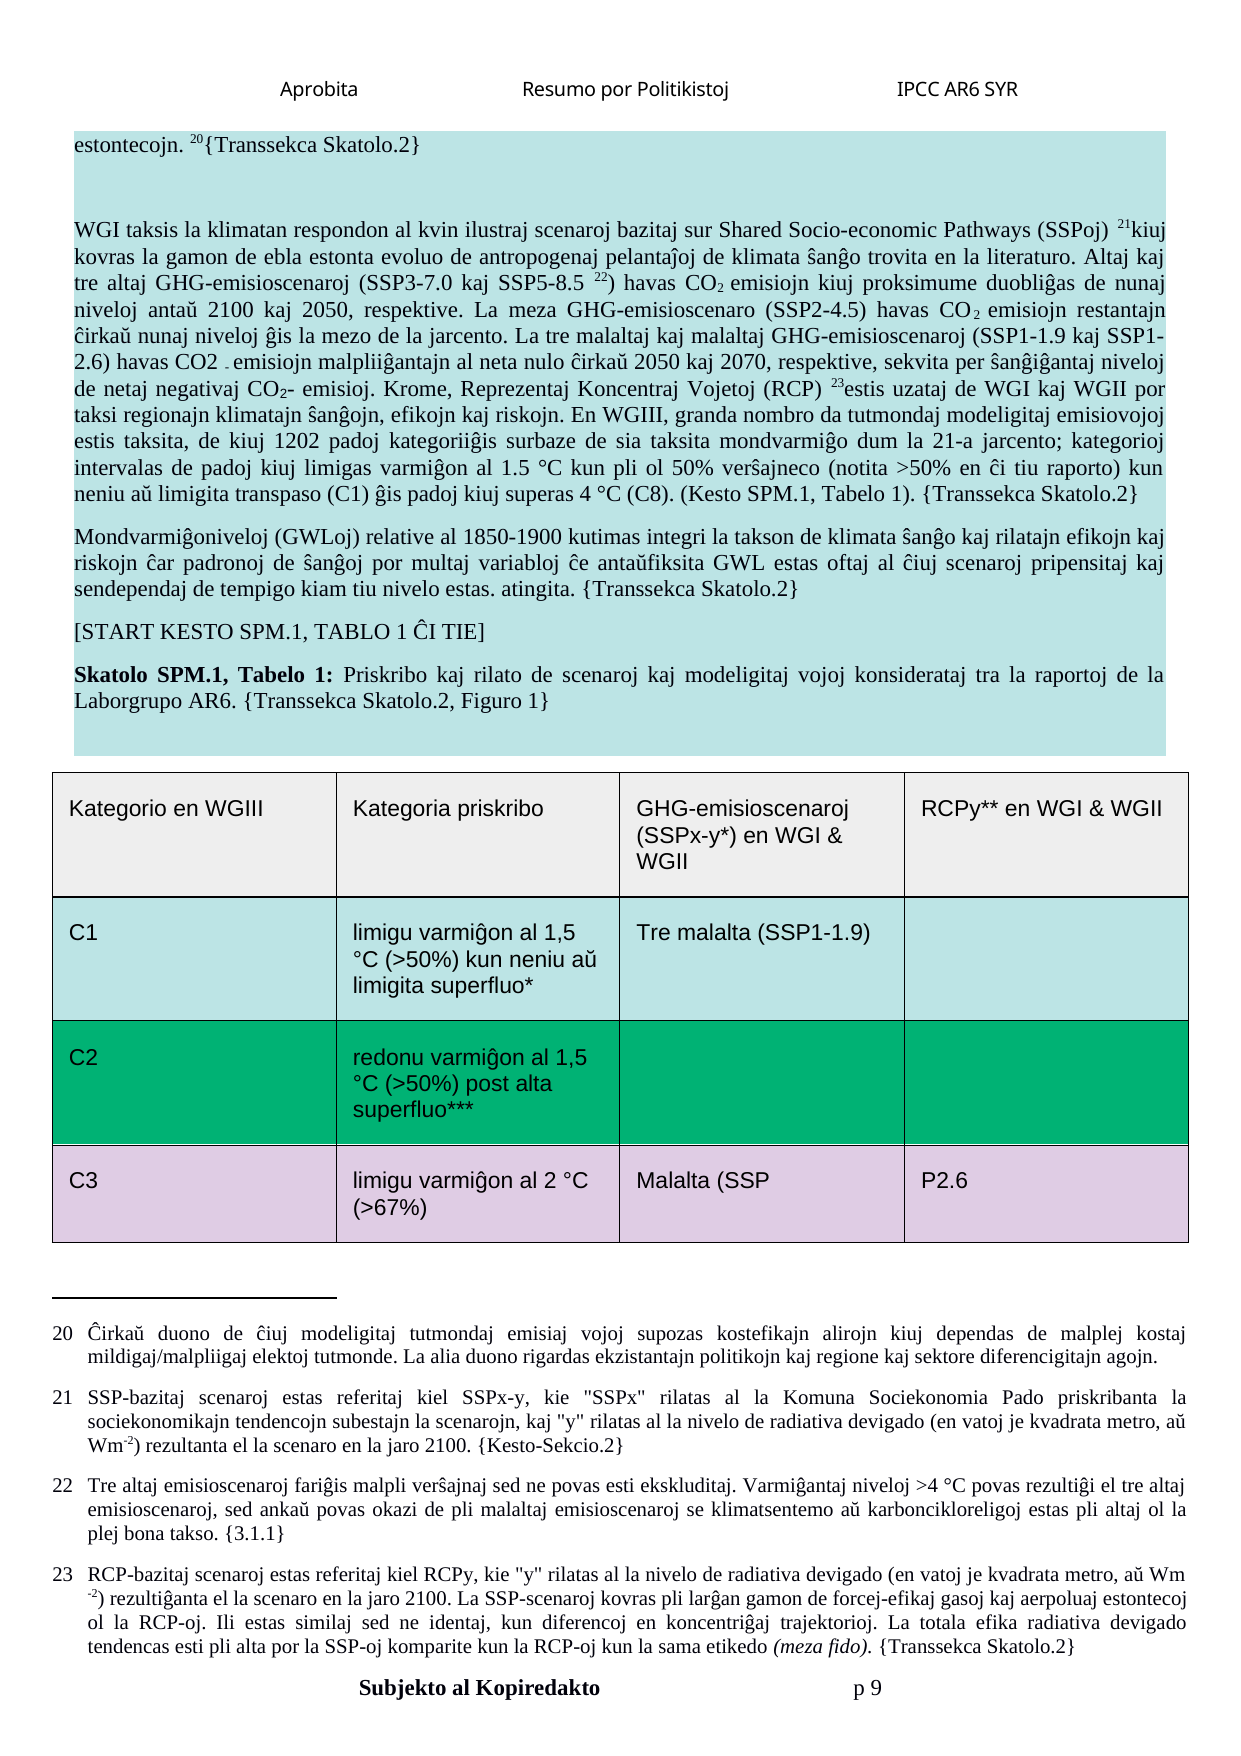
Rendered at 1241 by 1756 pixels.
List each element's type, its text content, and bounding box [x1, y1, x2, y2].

table_cell C2 [53, 1021, 336, 1144]
table_cell limigu varmiĝon al 1,5 °C (>50%) kun neniu aŭ limigita superfluo* [337, 898, 619, 1020]
table_header Kategorio en WGIII [53, 773, 336, 896]
table_cell Malalta (SSP [620, 1146, 904, 1242]
table_cell P2.6 [905, 1146, 1188, 1242]
table_cell limigu varmiĝon al 2 °C (>67%) [337, 1146, 619, 1242]
text Skatolo SPM.1, Tabelo 1: Priskribo kaj rilato de scenaroj kaj modeligitaj vojoj konsiderataj tra la raportoj de la Laborgrupo AR6. {Transsekca Skatolo.2, Figuro 1} [74, 661, 1166, 713]
text WGI taksis la klimatan respondon al kvin ilustraj scenaroj bazitaj sur Shared Socio-economic Pathways (SSPoj) kiuj kovras la gamon de ebla estonta evoluo de antropogenaj pelantaĵoj de klimata ŝanĝo trovita en la literaturo. Altaj kaj tre altaj GHG-emisioscenaroj (SSP3-7.0 kaj SSP5-8.5 ) havas CO2 emisiojn kiuj proksimume duobliĝas de nunaj niveloj antaŭ 2100 kaj 2050, respektive. La meza GHG-emisioscenaro (SSP2-4.5) havas CO2 emisiojn restantajn ĉirkaŭ nunaj niveloj ĝis la mezo de la jarcento. La tre malaltaj kaj malaltaj GHG-emisioscenaroj (SSP1-1.9 kaj SSP1-2.6) havas CO2 - emisiojn malpliiĝantajn al neta nulo ĉirkaŭ 2050 kaj 2070, respektive, sekvita per ŝanĝiĝantaj niveloj de netaj negativaj CO2- emisioj. Krome, Reprezentaj Koncentraj Vojetoj (RCP) estis uzataj de WGI kaj WGII por taksi regionajn klimatajn ŝanĝojn, efikojn kaj riskojn. En WGIII, granda nombro da tutmondaj modeligitaj emisiovojoj estis taksita, de kiuj 1202 padoj kategoriiĝis surbaze de sia taksita mondvarmiĝo dum la 21-a jarcento; kategorioj intervalas de padoj kiuj limigas varmiĝon al 1.5 °C kun pli ol 50% verŝajneco (notita >50% en ĉi tiu raporto) kun neniu aŭ limigita transpaso (C1) ĝis padoj kiuj superas 4 °C (C8). (Kesto SPM.1, Tabelo 1). {Transsekca Skatolo.2} [74, 217, 1166, 507]
table_cell C3 [53, 1146, 336, 1242]
table_header Kategoria priskribo [337, 773, 619, 896]
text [74, 131, 1166, 158]
text [START KESTO SPM.1, TABLO 1 ĈI TIE] [74, 618, 1166, 644]
table_header GHG-emisioscenaroj (SSPx-y*) en WGI & WGII [620, 773, 904, 896]
text Mondvarmiĝoniveloj (GWLoj) relative al 1850-1900 kutimas integri la takson de klimata ŝanĝo kaj rilatajn efikojn kaj riskojn ĉar padronoj de ŝanĝoj por multaj variabloj ĉe antaŭfiksita GWL estas oftaj al ĉiuj scenaroj pripensitaj kaj sendependaj de tempigo kiam tiu nivelo estas. atingita. {Transsekca Skatolo.2} [74, 523, 1166, 602]
table_cell C1 [53, 898, 336, 1020]
table_cell [620, 1021, 904, 1144]
table_cell [905, 1021, 1188, 1144]
table_cell [905, 898, 1188, 1020]
table_cell Tre malalta (SSP1-1.9) [620, 898, 904, 1020]
table_header RCPy** en WGI & WGII [905, 773, 1188, 896]
table_cell redonu varmiĝon al 1,5 °C (>50%) post alta superfluo*** [337, 1021, 619, 1144]
